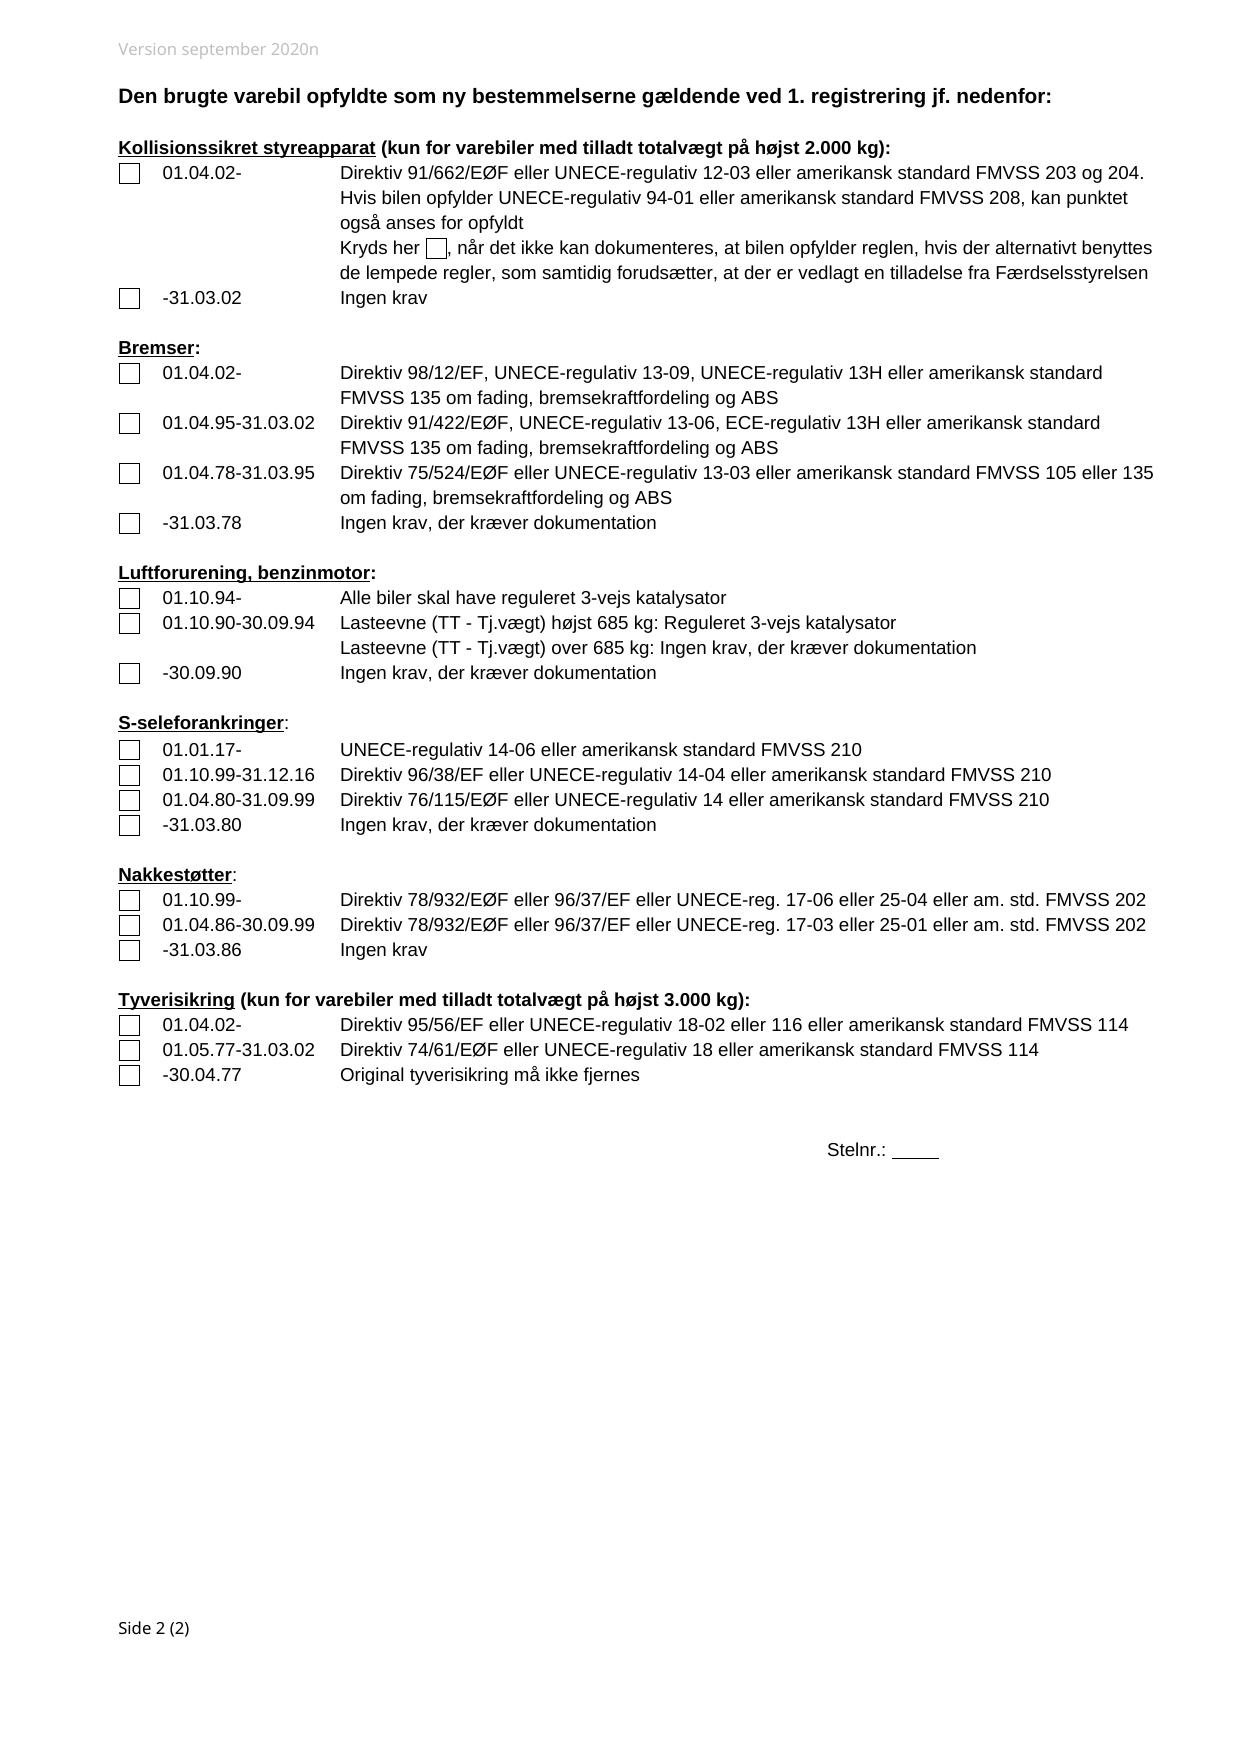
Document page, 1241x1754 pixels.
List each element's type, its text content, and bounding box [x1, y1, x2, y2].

text -31.03.02 Ingen krav [118, 285, 1169, 310]
text 01.10.99- Direktiv 78/932/EØF eller 96/37/EF eller UNECE-reg. 17-06 eller 25-04 eller am. std. FMVSS 202 [118, 887, 1169, 912]
text Lasteevne (TT - Tj.vægt) over 685 kg: Ingen krav, der kræver dokumentation [118, 635, 1169, 660]
text Bremser: [118, 335, 1169, 360]
text Kryds her , når det ikke kan dokumenteres, at bilen opfylder reglen, hvis der alternativt benyttes de lempede regler, som samtidig forudsætter, at der er vedlagt en tilladelse fra Færdselsstyrelsen [339, 235, 1169, 285]
text Kollisionssikret styreapparat (kun for varebiler med tilladt totalvægt på højst ): [118, 135, 1169, 160]
text -31.03.80 Ingen krav, der kræver dokumentation [118, 812, 1169, 837]
text 01.04.78-31.03.95 Direktiv 75/524/EØF eller UNECE-regulativ 13-03 eller amerikansk standard FMVSS 105 eller 135 om fading, bremsekraftfordeling og ABS [118, 460, 1169, 510]
text Stelnr.: [266, 1137, 1166, 1162]
text 01.04.95-31.03.02 Direktiv 91/422/EØF, UNECE-regulativ 13-06, ECE-regulativ 13H eller amerikansk standard FMVSS 135 om fading, bremsekraftfordeling og ABS [118, 410, 1169, 460]
text 01.04.02- Direktiv 91/662/EØF eller UNECE-regulativ 12-03 eller amerikansk standard FMVSS 203 og 204. [118, 160, 1169, 185]
text -30.04.77 Original tyverisikring må ikke fjernes [118, 1062, 1169, 1087]
text -31.03.86 Ingen krav [118, 937, 1169, 962]
text Nakkestøtter: [118, 862, 1169, 887]
text 01.04.80-31.09.99 Direktiv 76/115/EØF eller UNECE-regulativ 14 eller amerikansk standard FMVSS 210 [118, 787, 1169, 812]
text Den brugte varebil opfyldte som ny bestemmelserne gældende ved 1. registrering jf. nedenfor: [118, 87, 1169, 108]
text 01.05.77-31.03.02 Direktiv 74/61/EØF eller UNECE-regulativ 18 eller amerikansk standard FMVSS 114 [118, 1037, 1169, 1062]
text 01.04.02- Direktiv 95/56/EF eller UNECE-regulativ 18-02 eller 116 eller amerikansk standard FMVSS 114 [118, 1012, 1169, 1037]
text 01.10.90-30.09.94 Lasteevne (TT - Tj.vægt) højst 685 kg: Reguleret 3-vejs katalysator [118, 610, 1169, 635]
text -31.03.78 Ingen krav, der kræver dokumentation [118, 510, 1169, 535]
text -30.09.90 Ingen krav, der kræver dokumentation [118, 660, 1169, 685]
text Luftforurening, benzinmotor: [118, 560, 1169, 585]
text S-seleforankringer: [118, 710, 1169, 735]
text 01.10.94- Alle biler skal have reguleret 3-vejs katalysator [118, 585, 1169, 610]
text 01.04.86-30.09.99 Direktiv 78/932/EØF eller 96/37/EF eller UNECE-reg. 17-03 eller 25-01 eller am. std. FMVSS 202 [118, 912, 1169, 937]
text Hvis bilen opfylder UNECE-regulativ 94-01 eller amerikansk standard FMVSS 208, kan punktet også anses for opfyldt [118, 185, 1169, 235]
text Tyverisikring (kun for varebiler med tilladt totalvægt på højst ): [118, 987, 1169, 1012]
text 01.04.02- Direktiv 98/12/EF, UNECE-regulativ 13-09, UNECE-regulativ 13H eller amerikansk standard FMVSS 135 om fading, bremsekraftfordeling og ABS [118, 360, 1169, 410]
text 01.10.99-31.12.16 Direktiv 96/38/EF eller UNECE-regulativ 14-04 eller amerikansk standard FMVSS 210 [118, 762, 1169, 787]
text 01.01.17- UNECE-regulativ 14-06 eller amerikansk standard FMVSS 210 [118, 735, 1169, 762]
